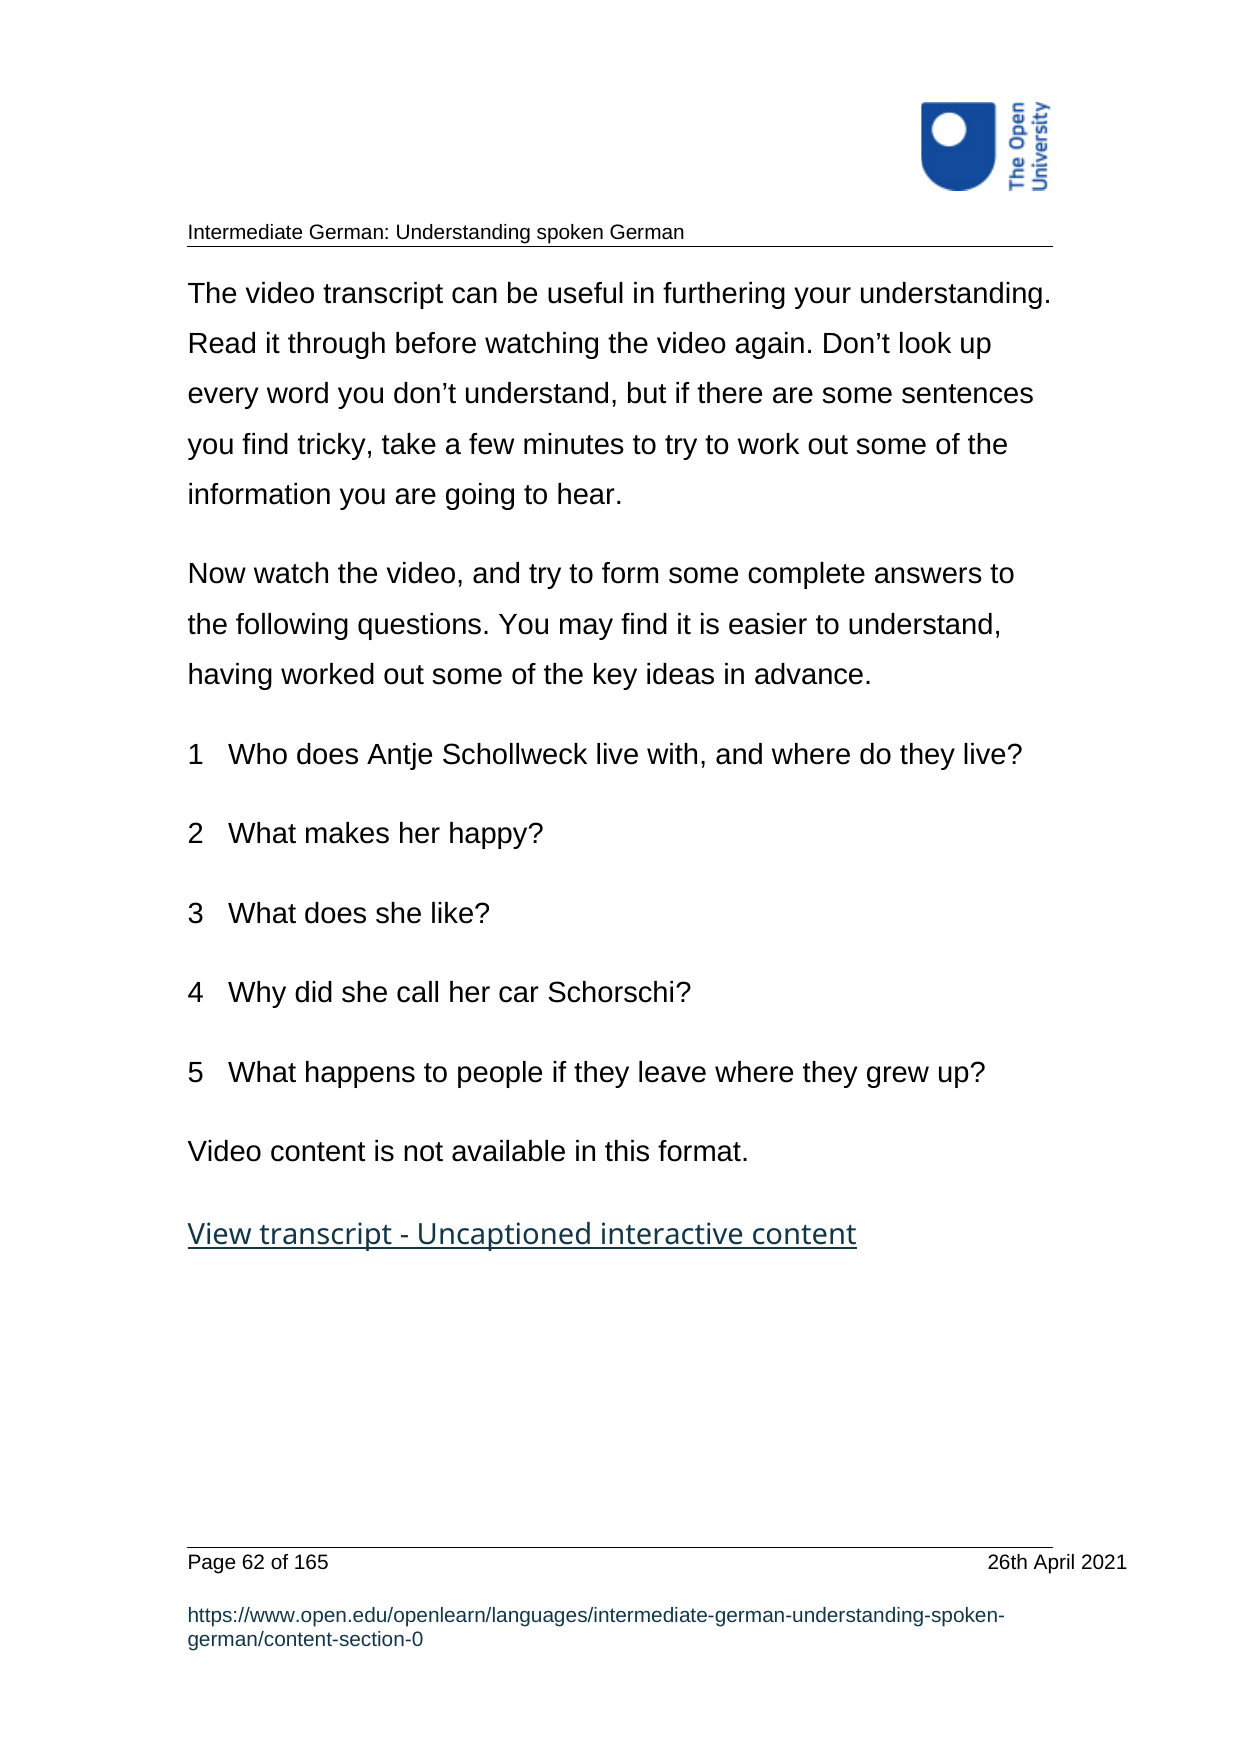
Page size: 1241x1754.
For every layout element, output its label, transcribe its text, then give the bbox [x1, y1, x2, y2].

text 4 Why did she call her car Schorschi? [187, 975, 1053, 1009]
text 5 What happens to people if they leave where they grew up? [187, 1054, 1053, 1088]
text 1 Who does Antje Schollweck live with, and where do they live? [187, 737, 1053, 770]
text The video transcript can be useful in furthering your understanding. Read it through before watching the video again. Don’t look up every word you don’t understand, but if there are some sentences you find tricky, take a few minutes to try to work out some of the information you are going to hear. [187, 276, 1053, 511]
text 2 What makes her happy? [187, 816, 1053, 850]
text View transcript - Uncaptioned interactive content [187, 1213, 1053, 1253]
text 3 What does she like? [187, 896, 1053, 929]
picture [921, 102, 1052, 191]
text Video content is not available in this format. [187, 1134, 1053, 1168]
text Now watch the video, and try to form some complete answers to the following questions. You may find it is easier to understand, having worked out some of the key ideas in advance. [187, 557, 1053, 691]
